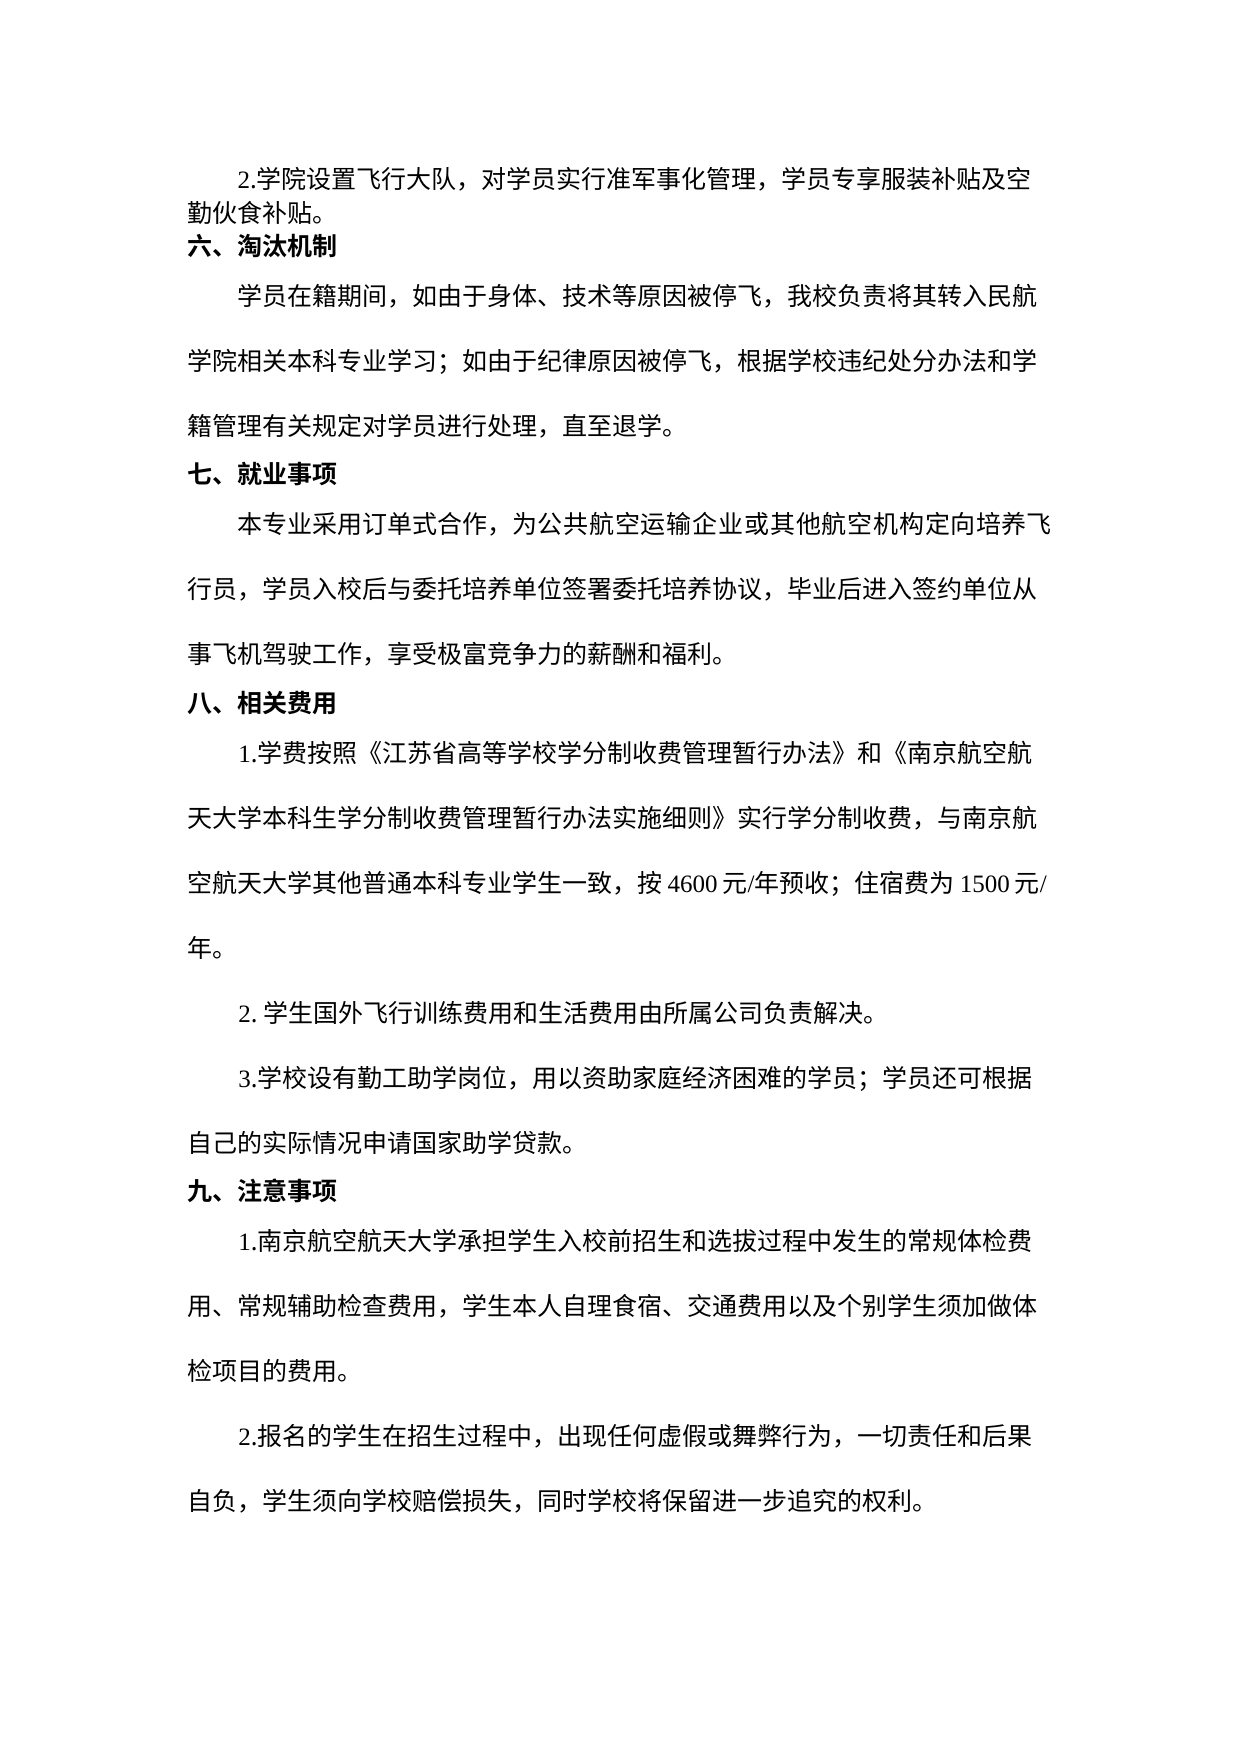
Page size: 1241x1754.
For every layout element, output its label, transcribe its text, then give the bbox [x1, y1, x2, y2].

text 2.报名的学生在招生过程中，出现任何虚假或舞弊行为，一切责任和后果自负，学生须向学校赔偿损失，同时学校将保留进一步追究的权利。 [187, 1402, 1053, 1532]
text 1.南京航空航天大学承担学生入校前招生和选拔过程中发生的常规体检费用、常规辅助检查费用，学生本人自理食宿、交通费用以及个别学生须加做体检项目的费用。 [187, 1207, 1053, 1402]
text 九、注意事项 [187, 1174, 1053, 1207]
text 八、相关费用 [187, 685, 1053, 719]
text 本专业采用订单式合作，为公共航空运输企业或其他航空机构定向培养飞行员，学员入校后与委托培养单位签署委托培养协议，毕业后进入签约单位从事飞机驾驶工作，享受极富竞争力的薪酬和福利。 [187, 490, 1053, 685]
text 六、淘汰机制 [187, 229, 1053, 262]
text 七、就业事项 [187, 457, 1053, 490]
text 3.学校设有勤工助学岗位，用以资助家庭经济困难的学员；学员还可根据自己的实际情况申请国家助学贷款。 [187, 1044, 1053, 1174]
text 1.学费按照《江苏省高等学校学分制收费管理暂行办法》和《南京航空航天大学本科生学分制收费管理暂行办法实施细则》实行学分制收费，与南京航空航天大学其他普通本科专业学生一致，按4600元/年预收；住宿费为1500元/年。 [187, 719, 1053, 979]
text 2.学院设置飞行大队，对学员实行准军事化管理，学员专享服装补贴及空勤伙食补贴。 [187, 162, 1053, 229]
text 2. 学生国外飞行训练费用和生活费用由所属公司负责解决。 [187, 979, 1053, 1044]
text 学员在籍期间，如由于身体、技术等原因被停飞，我校负责将其转入民航学院相关本科专业学习；如由于纪律原因被停飞，根据学校违纪处分办法和学籍管理有关规定对学员进行处理，直至退学。 [187, 262, 1053, 457]
